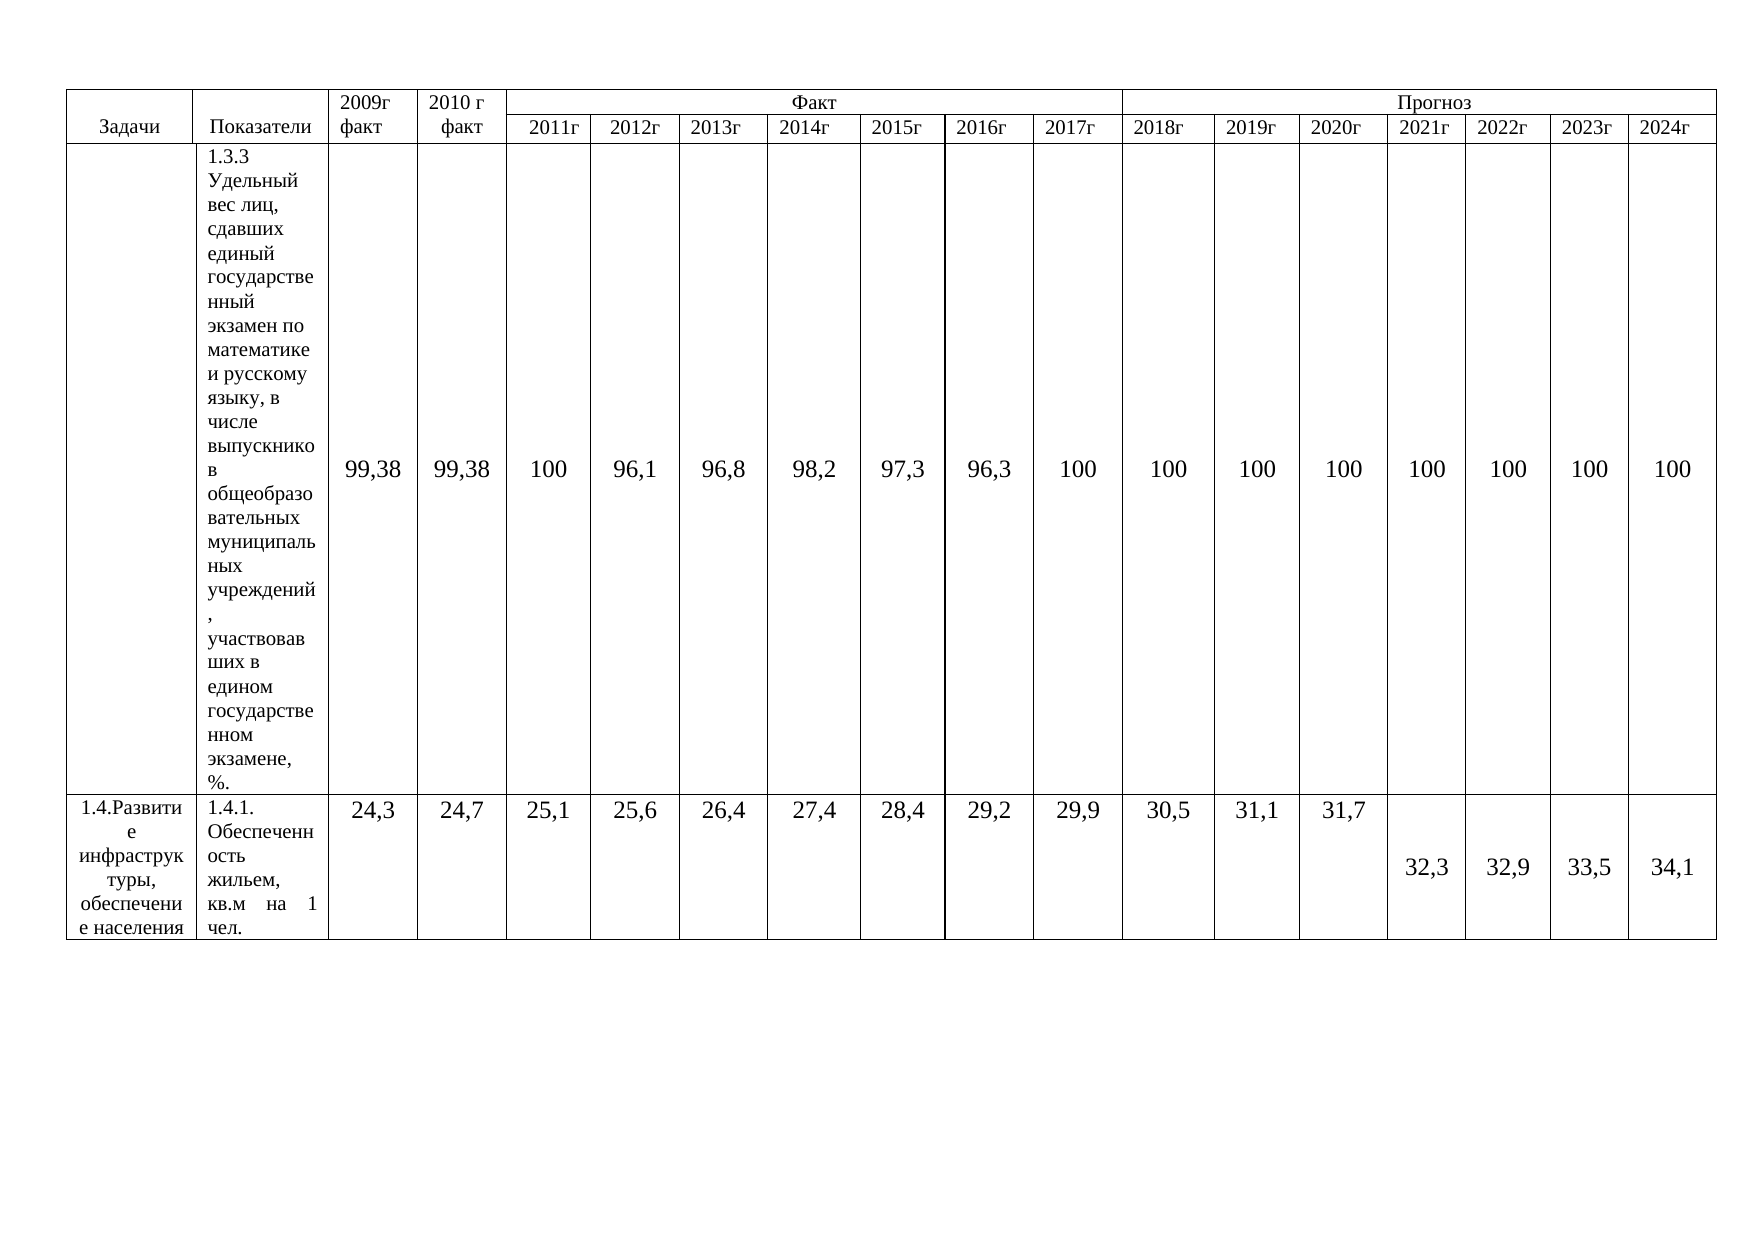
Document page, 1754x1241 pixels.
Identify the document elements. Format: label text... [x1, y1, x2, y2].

table_cell 100 [1215, 144, 1299, 794]
table_cell 25,1 [507, 795, 590, 939]
table_cell 26,4 [680, 795, 767, 939]
table_cell 96,3 [946, 144, 1033, 794]
table_cell 2017г [1034, 115, 1122, 143]
table_cell 2014г [768, 115, 860, 143]
table_cell 2016г [946, 115, 1033, 143]
table_cell 98,2 [768, 144, 860, 794]
table_cell 2023г [1551, 115, 1628, 143]
table_cell 100 [1466, 144, 1550, 794]
table_cell 28,4 [861, 795, 944, 939]
table_cell 33,5 [1551, 795, 1628, 939]
table_cell 1.4.1. Обеспеченность жильем, кв.м на 1 чел. [197, 795, 328, 939]
table_cell 32,9 [1466, 795, 1550, 939]
table_cell 99,38 [329, 144, 417, 794]
table_header Прогноз [1123, 90, 1716, 114]
table_cell 25,6 [591, 795, 679, 939]
table_cell 29,9 [1034, 795, 1122, 939]
table_cell 30,5 [1123, 795, 1214, 939]
table_cell 97,3 [861, 144, 944, 794]
table_cell 2011г [507, 115, 590, 143]
table_cell 96,8 [680, 144, 767, 794]
table_cell 29,2 [946, 795, 1033, 939]
table_cell 1.3.3 Удельный вес лиц, сдавших единый государственный экзамен по математике и русскому языку, в числе выпускников общеобразовательных муниципальных учреждений, участвовавших в едином государственном экзамене, %. [197, 144, 328, 794]
table_cell 2019г [1215, 115, 1299, 143]
table_cell 2020г [1300, 115, 1387, 143]
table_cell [67, 795, 196, 939]
table_cell 34,1 [1629, 795, 1716, 939]
table_cell 31,7 [1300, 795, 1387, 939]
table_header Показатели задачи [193, 90, 328, 143]
table_cell 100 [1123, 144, 1214, 794]
table_cell 2022г [1466, 115, 1550, 143]
table_cell 100 [1629, 144, 1716, 794]
table_cell 31,1 [1215, 795, 1299, 939]
table_cell 27,4 [768, 795, 860, 939]
table_cell 100 [1551, 144, 1628, 794]
table_cell 2012г [591, 115, 679, 143]
table_cell 100 [1388, 144, 1465, 794]
table_cell 100 [507, 144, 590, 794]
table_header Задачи [67, 90, 192, 143]
table_cell 100 [1300, 144, 1387, 794]
table_cell 32,3 [1388, 795, 1465, 939]
table_cell 2024г [1629, 115, 1716, 143]
table_cell 2015г [861, 115, 944, 143]
table_header Факт [507, 90, 1122, 114]
table_cell 24,3 [329, 795, 417, 939]
table_cell 100 [1034, 144, 1122, 794]
table_cell 96,1 [591, 144, 679, 794]
table_cell 2021г [1388, 115, 1465, 143]
table_cell 24,7 [418, 795, 506, 939]
table_cell 2013г [680, 115, 767, 143]
table_header 2010 г факт [418, 90, 506, 143]
table_cell 2018г [1123, 115, 1214, 143]
table_header 2009г факт [329, 90, 417, 143]
table_cell 99,38 [418, 144, 506, 794]
